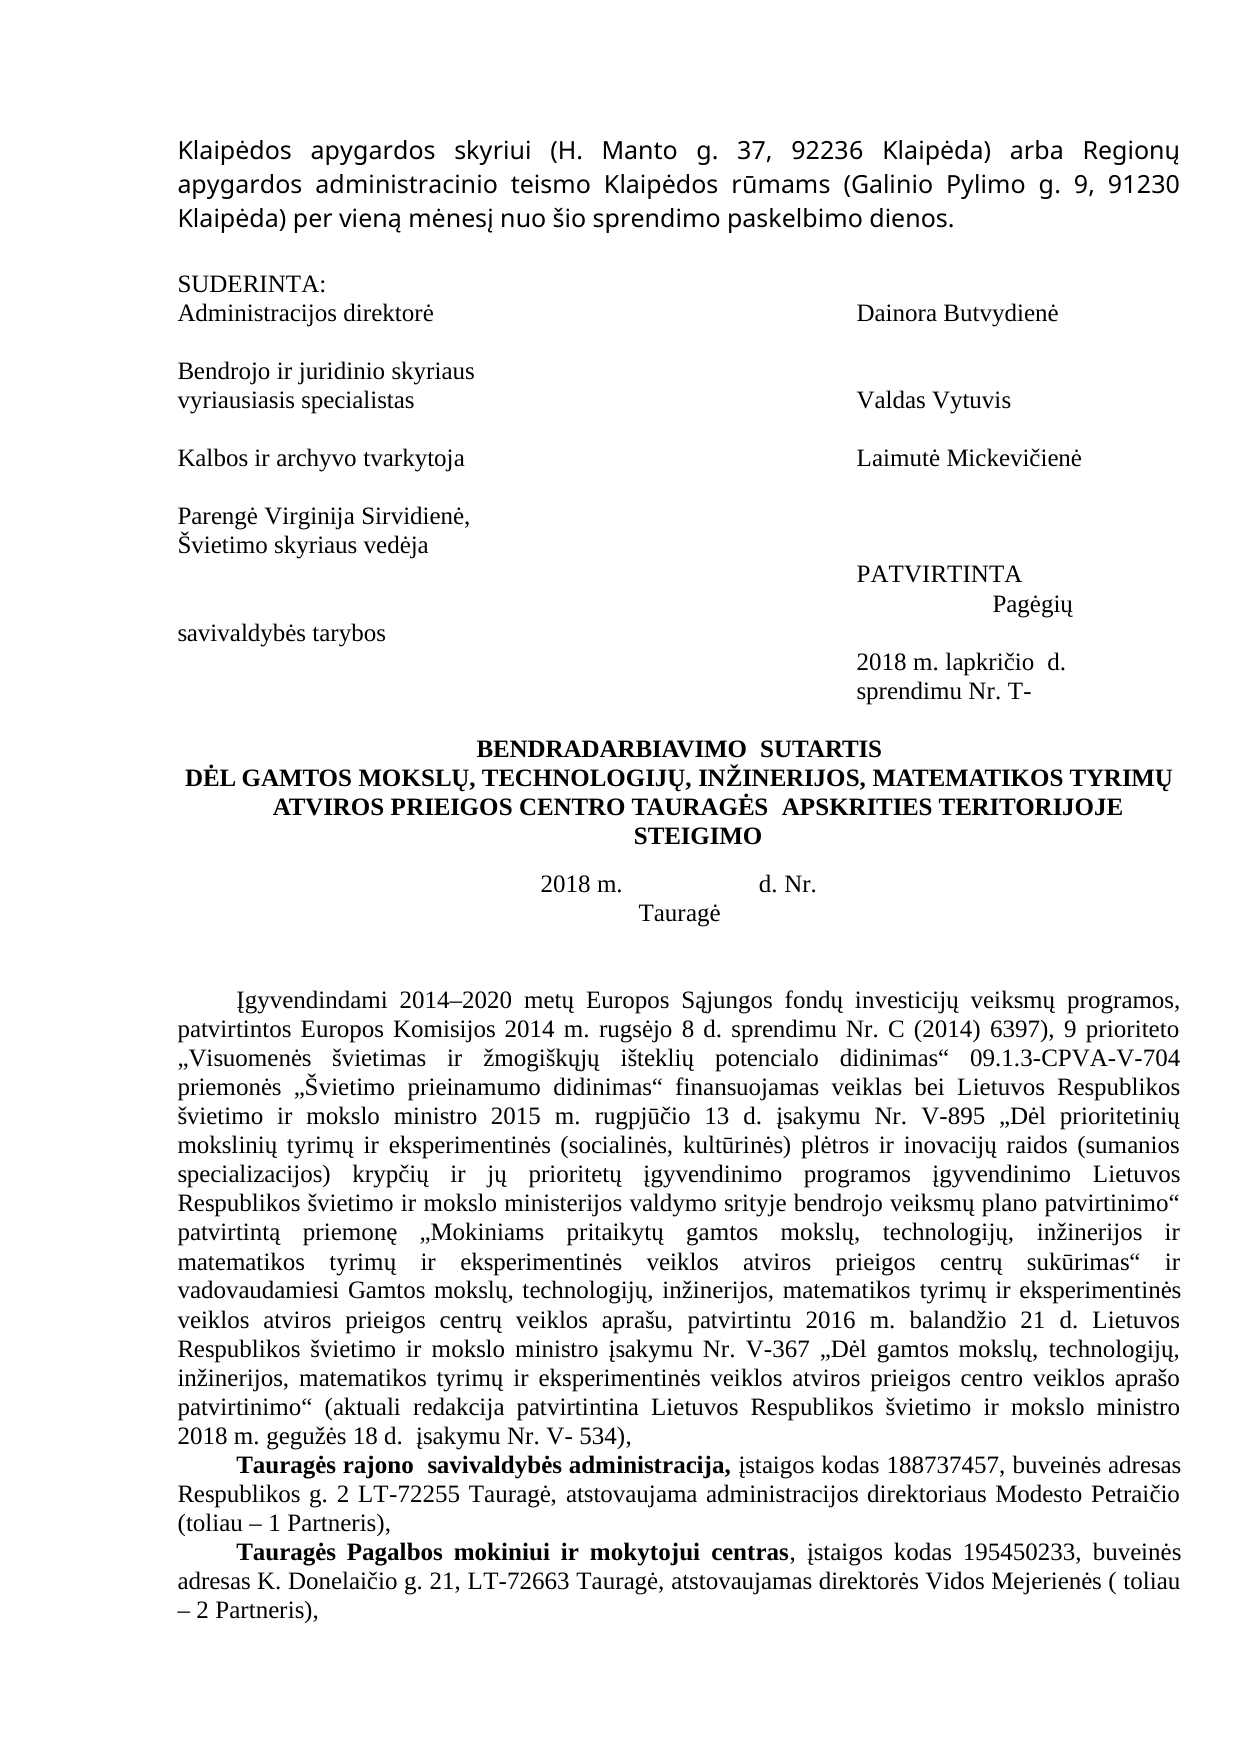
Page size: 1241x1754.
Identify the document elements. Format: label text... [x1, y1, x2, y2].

text DĖL GAMTOS MOKSLŲ, TECHNOLOGIJŲ, INŽINERIJOS, MATEMATIKOS TYRIMŲ ATVIROS PRIEIGOS CENTRO TAURAGĖS APSKRITIES TERITORIJOJE STEIGIMO [177, 763, 1181, 850]
text BENDRADARBIAVIMO SUTARTIS [177, 734, 1181, 763]
text Tauragės Pagalbos mokiniui ir mokytojui centras, įstaigos kodas 195450233, buveinės adresas K. Donelaičio g. 21, LT-72663 Tauragė, atstovaujamas direktorės Vidos Mejerienės ( toliau – 2 Partneris), [177, 1537, 1181, 1624]
text Įgyvendindami 2014–2020 metų Europos Sąjungos fondų investicijų veiksmų programos, patvirtintos Europos Komisijos 2014 m. rugsėjo 8 d. sprendimu Nr. C (2014) 6397), 9 prioriteto „Visuomenės švietimas ir žmogiškųjų išteklių potencialo didinimas“ 09.1.3-CPVA-V-704 priemonės „Švietimo prieinamumo didinimas“ finansuojamas veiklas bei Lietuvos Respublikos švietimo ir mokslo ministro 2015 m. rugpjūčio 13 d. įsakymu Nr. V-895 „Dėl prioritetinių mokslinių tyrimų ir eksperimentinės (socialinės, kultūrinės) plėtros ir inovacijų raidos (sumanios specializacijos) krypčių ir jų prioritetų įgyvendinimo programos įgyvendinimo Lietuvos Respublikos švietimo ir mokslo ministerijos valdymo srityje bendrojo veiksmų plano patvirtinimo“ patvirtintą priemonę „Mokiniams pritaikytų gamtos mokslų, technologijų, inžinerijos ir matematikos tyrimų ir eksperimentinės veiklos atviros prieigos centrų sukūrimas“ ir vadovaudamiesi Gamtos mokslų, technologijų, inžinerijos, matematikos tyrimų ir eksperimentinės veiklos atviros prieigos centrų veiklos aprašu, patvirtintu 2016 m. balandžio 21 d. Lietuvos Respublikos švietimo ir mokslo ministro įsakymu Nr. V-367 „Dėl gamtos mokslų, technologijų, inžinerijos, matematikos tyrimų ir eksperimentinės veiklos atviros prieigos centro veiklos aprašo patvirtinimo“ (aktuali redakcija patvirtintina Lietuvos Respublikos švietimo ir mokslo ministro 2018 m. gegužės 18 d. įsakymu Nr. V- 534), [177, 985, 1181, 1450]
text Kalbos ir archyvo tvarkytoja Laimutė Mickevičienė [177, 443, 1181, 472]
text Pagėgių savivaldybės tarybos [177, 588, 1181, 647]
text PATVIRTINTA [721, 559, 1181, 588]
text sprendimu Nr. T- [721, 676, 1181, 705]
text 2018 m. lapkričio d. [177, 647, 1181, 676]
text Parengė Virginija Sirvidienė, [177, 501, 1181, 530]
text Administracijos direktorė Dainora Butvydienė [177, 298, 1181, 327]
text Švietimo skyriaus vedėja [177, 530, 1181, 559]
text SUDERINTA: [177, 269, 1181, 298]
text Tauragės rajono savivaldybės administracija, įstaigos kodas 188737457, buveinės adresas Respublikos g. 2 LT-72255 Tauragė, atstovaujama administracijos direktoriaus Modesto Petraičio (toliau – 1 Partneris), [177, 1450, 1181, 1537]
text Bendrojo ir juridinio skyriaus [177, 356, 1181, 385]
text 2018 m. d. Nr. [177, 868, 1181, 898]
text Tauragė [177, 898, 1181, 927]
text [177, 133, 1181, 235]
text vyriausiasis specialistas Valdas Vytuvis [177, 385, 1181, 414]
